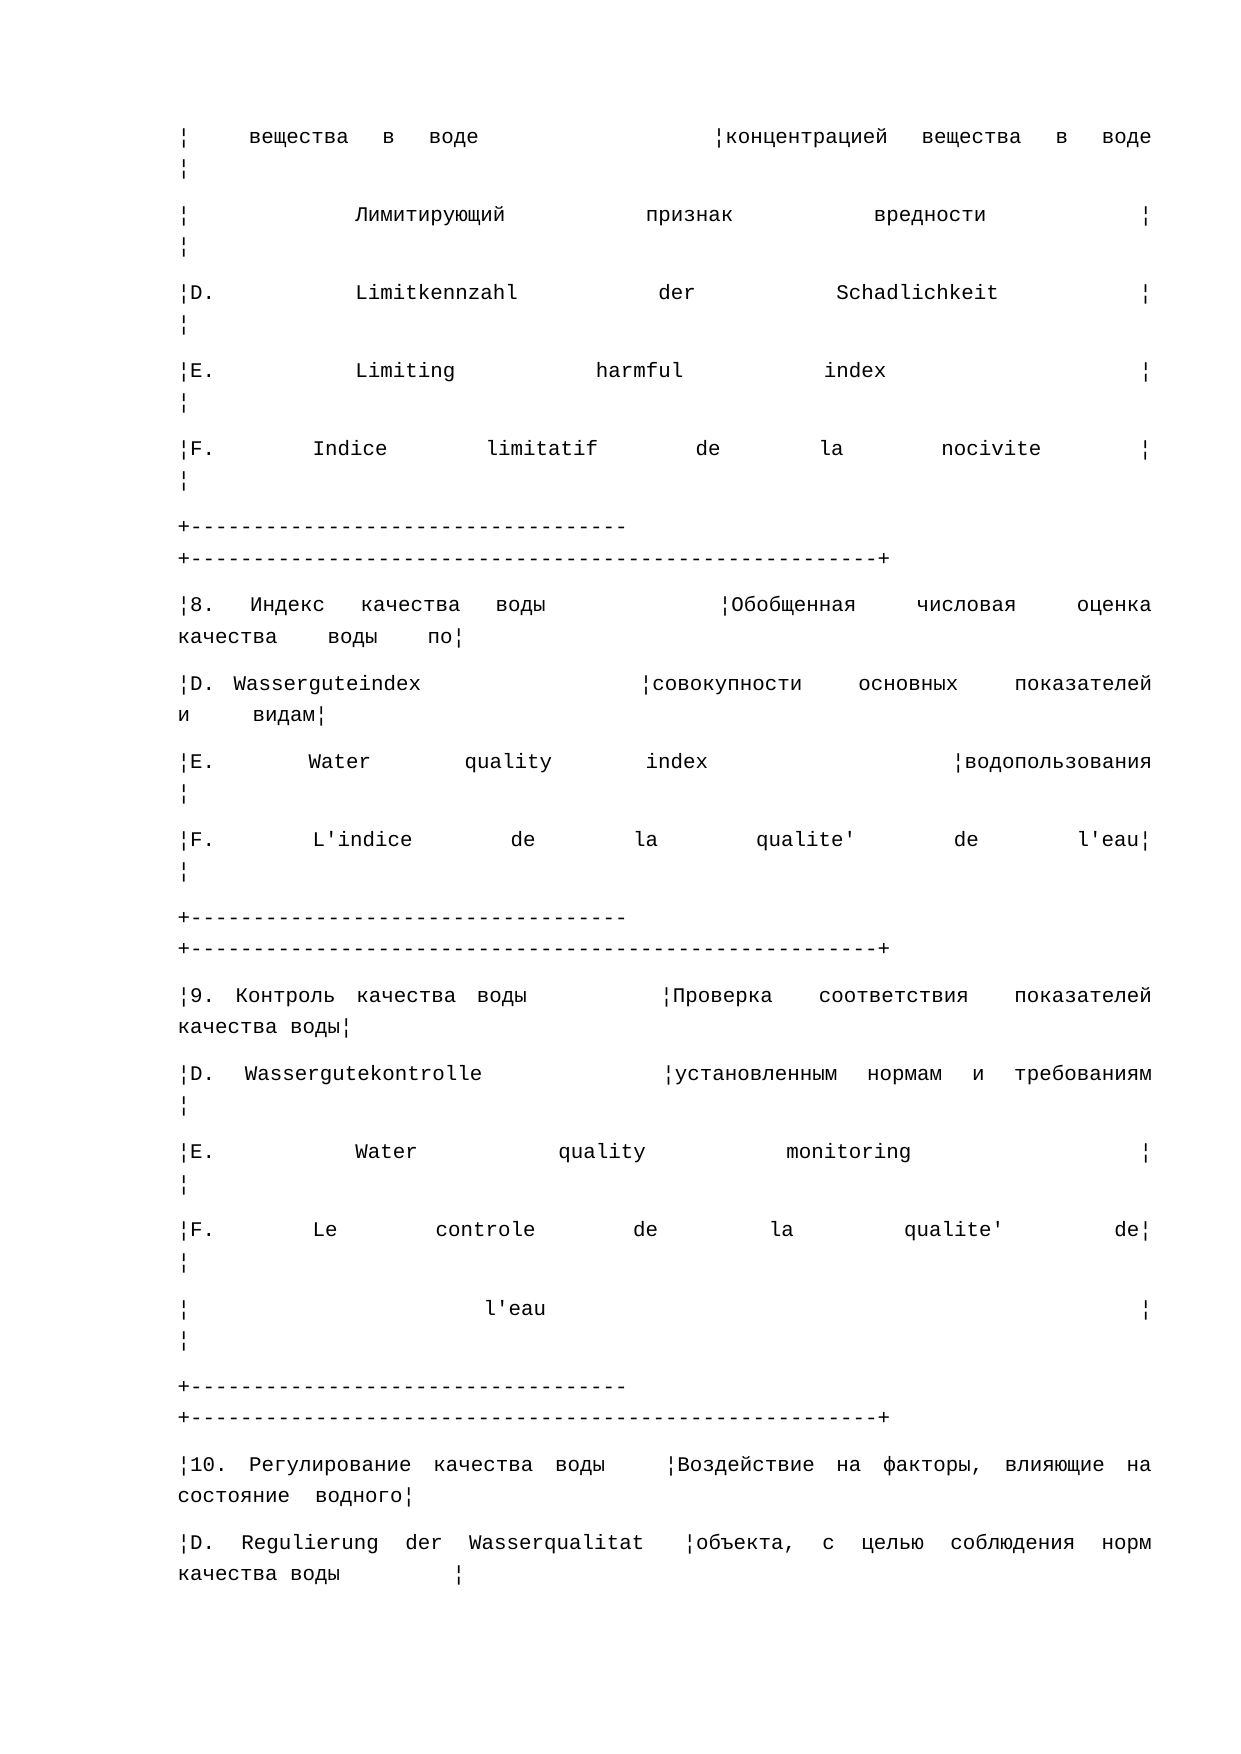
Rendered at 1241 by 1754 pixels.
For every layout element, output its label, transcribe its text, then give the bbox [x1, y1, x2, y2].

text ¦F. Le controle de la qualite' de¦ ¦ [177, 1212, 1152, 1274]
text ¦D. Limitkennzahl der Schadlichkeit ¦ ¦ [177, 274, 1152, 337]
text ¦E. Water quality index ¦водопользования ¦ [177, 743, 1152, 806]
text ¦8. Индекс качества воды ¦Обобщенная числовая оценка качества воды по¦ [177, 587, 1152, 649]
text ¦E. Water quality monitoring ¦ ¦ [177, 1134, 1152, 1196]
text ¦9. Контроль качества воды ¦Проверка соответствия показателей качества воды¦ [177, 977, 1152, 1040]
text ¦ l'eau ¦ ¦ [177, 1290, 1152, 1352]
text ¦ Лимитирующий признак вредности ¦ ¦ [177, 196, 1152, 259]
text ¦D. Wasserguteindex ¦совокупности основных показателей и видам¦ [177, 665, 1152, 727]
text ¦D. Wassergutekontrolle ¦установленным нормам и требованиям ¦ [177, 1056, 1152, 1118]
text ¦F. L'indice de la qualite' de l'eau¦ ¦ [177, 821, 1152, 884]
text +-----------------------------------+-------------------------------------------------------+ [177, 899, 1152, 962]
text +-----------------------------------+-------------------------------------------------------+ [177, 509, 1152, 571]
text +-----------------------------------+-------------------------------------------------------+ [177, 1368, 1152, 1431]
text ¦D. Regulierung der Wasserqualitat ¦объекта, с целью соблюдения норм качества воды ¦ [177, 1524, 1152, 1587]
text ¦F. Indice limitatif de la nocivite ¦ ¦ [177, 431, 1152, 493]
text ¦Е. Limiting harmful index ¦ ¦ [177, 352, 1152, 415]
text ¦ вещества в воде ¦концентрацией вещества в воде ¦ [177, 118, 1152, 181]
text ¦10. Регулирование качества воды ¦Воздействие на факторы, влияющие на состояние водного¦ [177, 1446, 1152, 1509]
